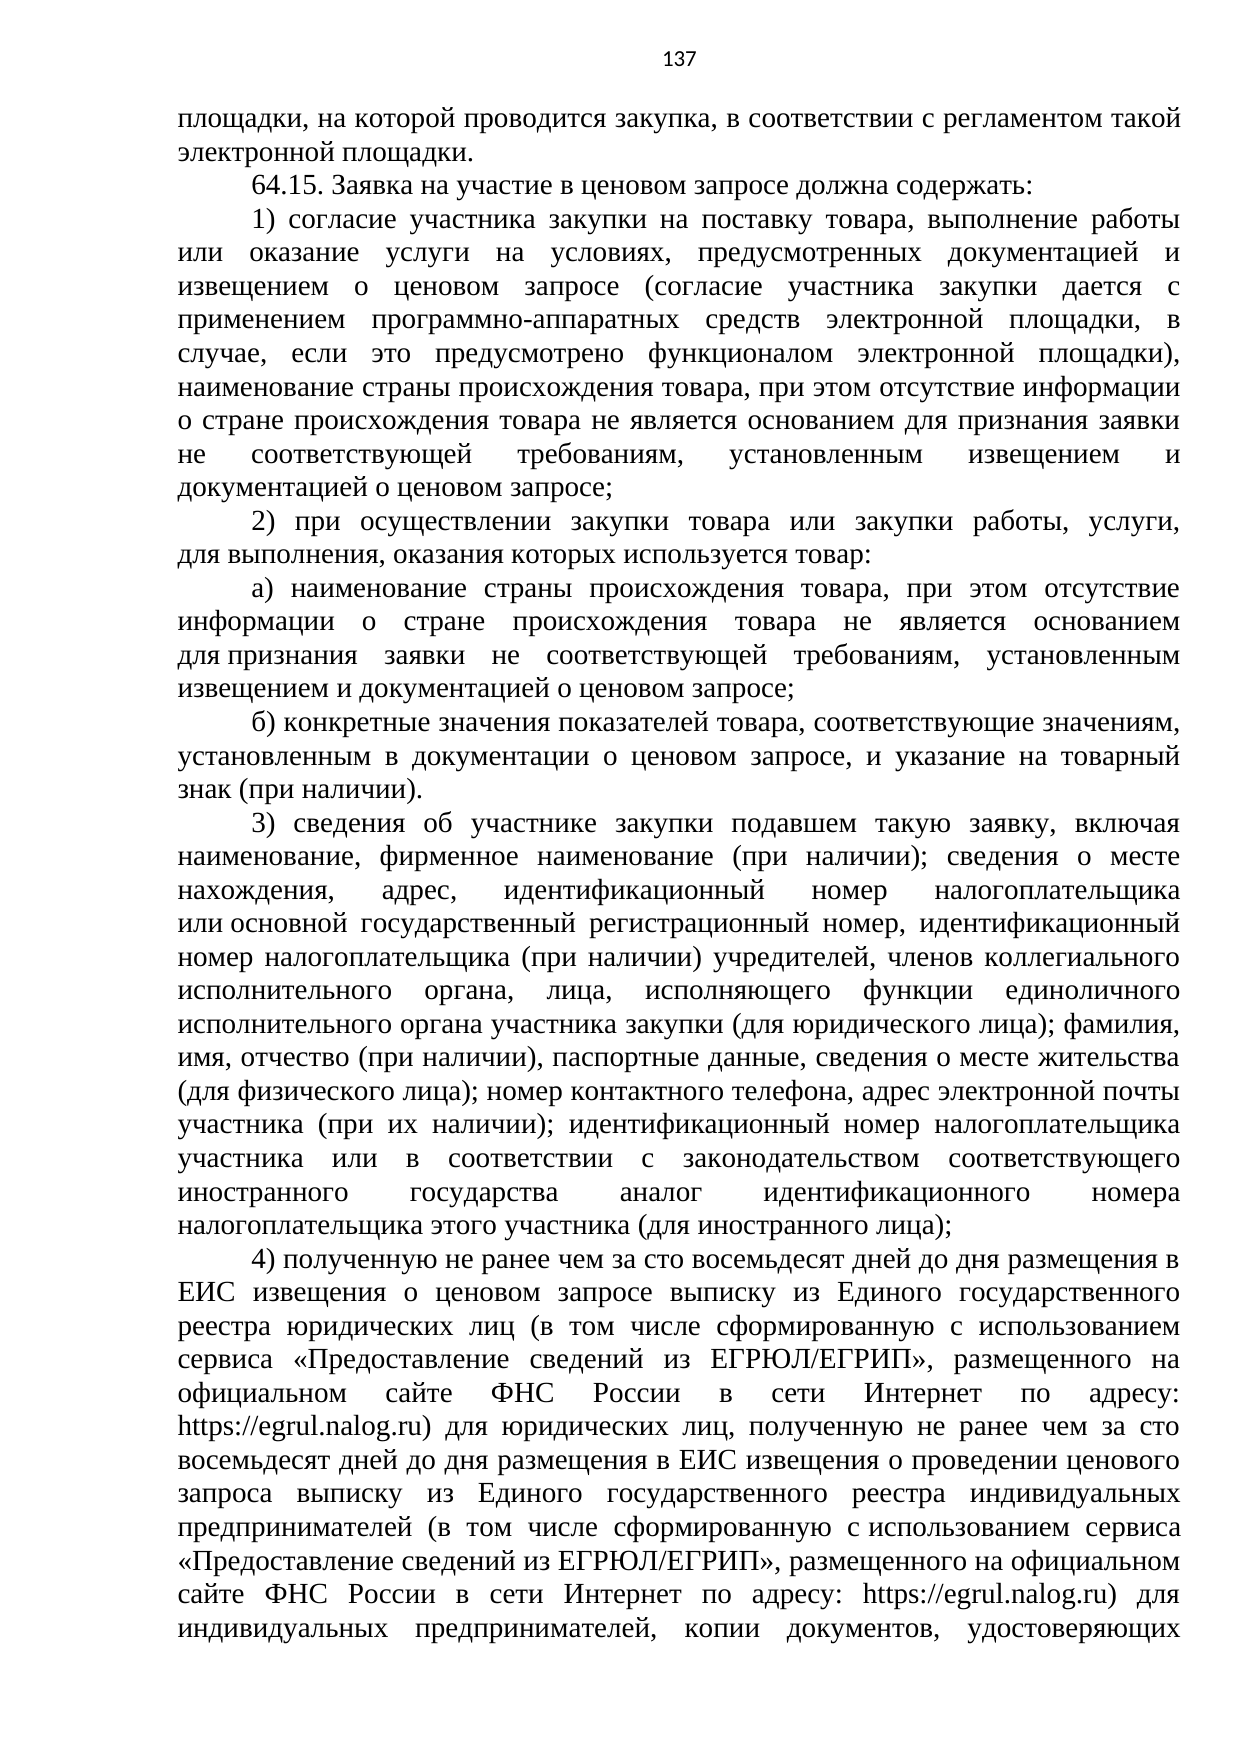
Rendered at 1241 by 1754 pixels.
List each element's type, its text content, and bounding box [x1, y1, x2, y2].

text 1) согласие участника закупки на поставку товара, выполнение работы или оказание услуги на условиях, предусмотренных документацией и извещением о ценовом запросе (согласие участника закупки дается с применением программно-аппаратных средств электронной площадки, в случае, если это предусмотрено функционалом электронной площадки), наименование страны происхождения товара, при этом отсутствие информации о стране происхождения товара не является основанием для признания заявки не соответствующей требованиям, установленным извещением и документацией о ценовом запросе; [177, 201, 1181, 503]
text 2) при осуществлении закупки товара или закупки работы, услуги, для выполнения, оказания которых используется товар: [177, 503, 1181, 570]
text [177, 1241, 1181, 1643]
text а) наименование страны происхождения товара, при этом отсутствие информации о стране происхождения товара не является основанием для признания заявки не соответствующей требованиям, установленным извещением и документацией о ценовом запросе; [177, 570, 1181, 704]
text 64.15. Заявка на участие в ценовом запросе должна содержать: [177, 167, 1181, 201]
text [177, 100, 1181, 167]
text б) конкретные значения показателей товара, соответствующие значениям, установленным в документации о ценовом запросе, и указание на товарный знак (при наличии). [177, 704, 1181, 805]
text 3) сведения об участнике закупки подавшем такую заявку, включая наименование, фирменное наименование (при наличии); сведения о месте нахождения, адрес, идентификационный номер налогоплательщика или основной государственный регистрационный номер, идентификационный номер налогоплательщика (при наличии) учредителей, членов коллегиального исполнительного органа, лица, исполняющего функции единоличного исполнительного органа участника закупки (для юридического лица); фамилия, имя, отчество (при наличии), паспортные данные, сведения о месте жительства (для физического лица); номер контактного телефона, адрес электронной почты участника (при их наличии); идентификационный номер налогоплательщика участника или в соответствии с законодательством соответствующего иностранного государства аналог идентификационного номера налогоплательщика этого участника (для иностранного лица); [177, 805, 1181, 1241]
